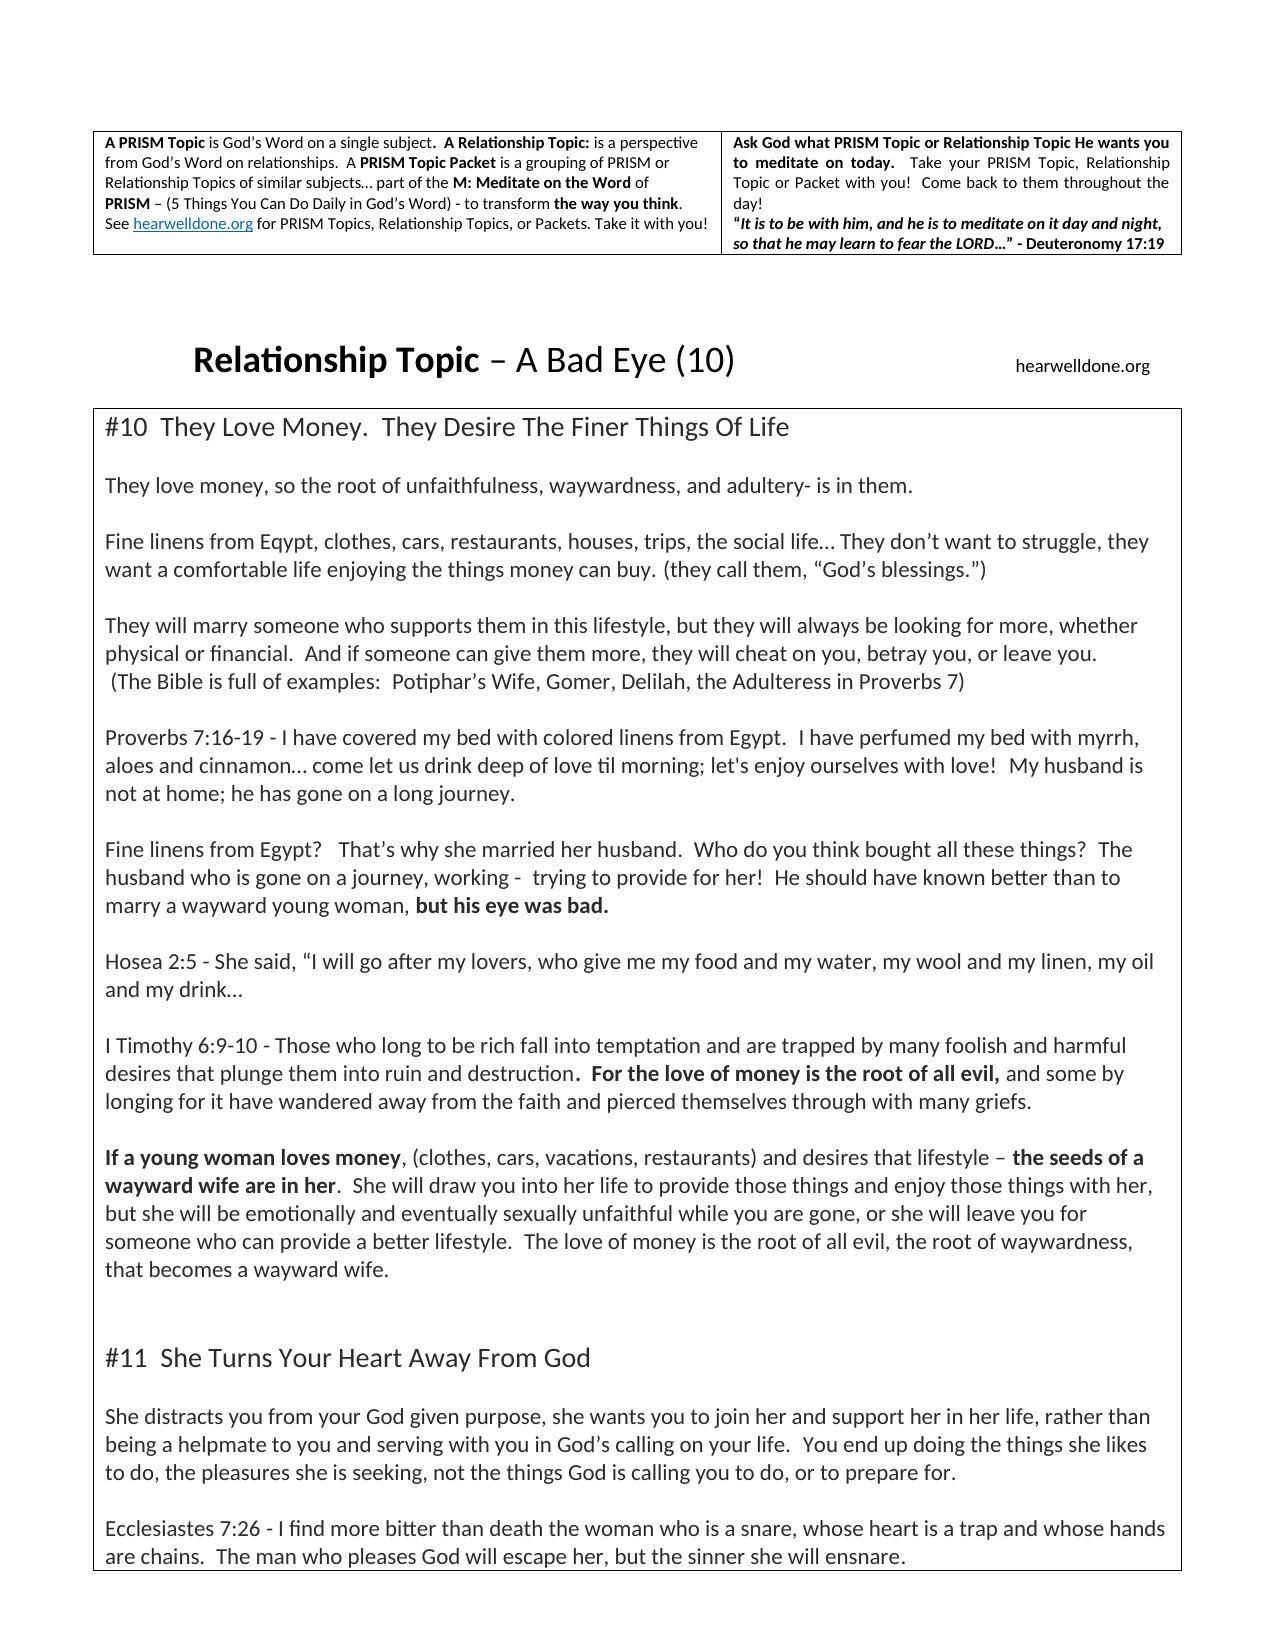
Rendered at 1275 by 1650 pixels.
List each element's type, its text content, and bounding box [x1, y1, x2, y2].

text Relationship Topic – A Bad Eye (10) hearwelldone.org [75, 336, 1200, 382]
table_header Ask God what PRISM Topic or Relationship Topic He wants you to meditate on today. Take your PRISM Topic, Relationship Topic or Packet with you! Come back to them throughout the day! “It is to be with him, and he is to meditate on it day and night, so that he may learn to fear the LORD…” - Deuteronomy 17:19 [722, 132, 1181, 254]
table_header A PRISM Topic is God’s Word on a single subject. A Relationship Topic: is a perspective from God’s Word on relationships. A PRISM Topic Packet is a grouping of PRISM or Relationship Topics of similar subjects… part of the M: Meditate on the Word of PRISM – (5 Things You Can Do Daily in God’s Word) - to transform the way you think. See hearwelldone.org for PRISM Topics, Relationship Topics, or Packets. Take it with you! [94, 132, 721, 254]
table_header #10 They Love Money. They Desire The Finer Things Of Life They love money, so the root of unfaithfulness, waywardness, and adultery- is in them. Fine linens from Eqypt, clothes, cars, restaurants, houses, trips, the social life… They don’t want to struggle, they want a comfortable life enjoying the things money can buy. (they call them, “God’s blessings.”) They will marry someone who supports them in this lifestyle, but they will always be looking for more, whether physical or financial. And if someone can give them more, they will cheat on you, betray you, or leave you. (The Bible is full of examples: Potiphar’s Wife, Gomer, Delilah, the Adulteress in Proverbs 7) Proverbs 7:16-19 - I have covered my bed with colored linens from Egypt. I have perfumed my bed with myrrh, aloes and cinnamon… come let us drink deep of love til morning; let's enjoy ourselves with love! My husband is not at home; he has gone on a long journey. Fine linens from Egypt? That’s why she married her husband. Who do you think bought all these things? The husband who is gone on a journey, working - trying to provide for her! He should have known better than to marry a wayward young woman, but his eye was bad. Hosea 2:5 - She said, “I will go after my lovers, who give me my food and my water, my wool and my linen, my oil and my drink… I Timothy 6:9-10 - Those who long to be rich fall into temptation and are trapped by many foolish and harmful desires that plunge them into ruin and destruction. For the love of money is the root of all evil, and some by longing for it have wandered away from the faith and pierced themselves through with many griefs. If a young woman loves money, (clothes, cars, vacations, restaurants) and desires that lifestyle – the seeds of a wayward wife are in her. She will draw you into her life to provide those things and enjoy those things with her, but she will be emotionally and eventually sexually unfaithful while you are gone, or she will leave you for someone who can provide a better lifestyle. The love of money is the root of all evil, the root of waywardness, that becomes a wayward wife. #11 She Turns Your Heart Away From God She distracts you from your God given purpose, she wants you to join her and support her in her life, rather than being a helpmate to you and serving with you in God’s calling on your life. You end up doing the things she likes to do, the pleasures she is seeking, not the things God is calling you to do, or to prepare for. Ecclesiastes 7:26 - I find more bitter than death the woman who is a snare, whose heart is a trap and whose hands are chains. The man who pleases God will escape her, but the sinner she will ensnare. [94, 409, 1181, 1570]
